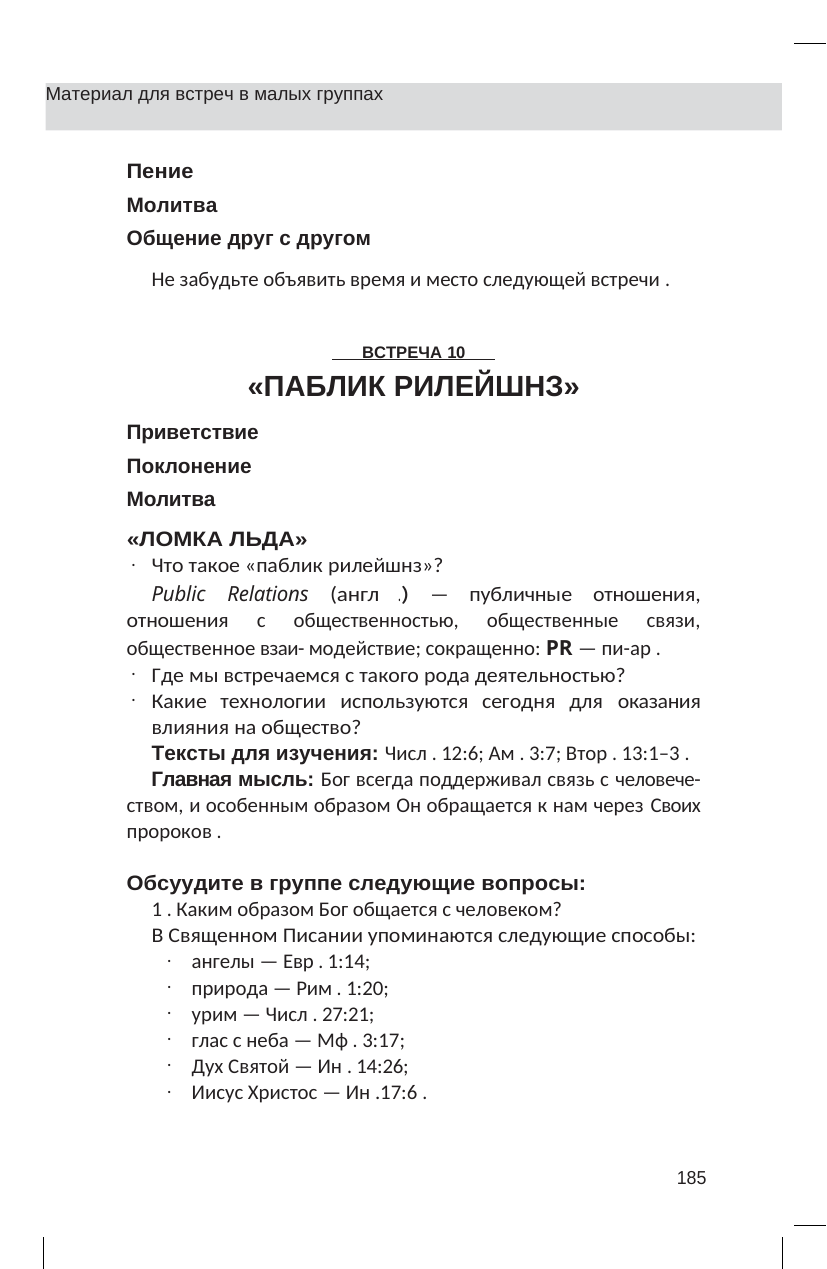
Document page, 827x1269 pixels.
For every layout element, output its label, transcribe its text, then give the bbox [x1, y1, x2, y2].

list ангелы — Евр . 1:14; [168, 949, 796, 974]
text Общение друг с другом [126, 226, 796, 250]
list Что такое «паблик рилейшнз»? [132, 553, 796, 578]
text 185 [118, 1166, 706, 1188]
list Дух Святой — Ин . 14:26; [168, 1053, 796, 1078]
text «ЛОМКА ЛЬДА» [127, 527, 796, 551]
subtitle «ПАБЛИК РИЛЕЙШНЗ» [112, 369, 714, 403]
text В Священном Писании упоминаются следующие способы: [151, 922, 796, 948]
text 1 . Каким образом Бог общается с человеком? [151, 896, 796, 922]
subtitle Приветствие Поклонение Молитва [126, 420, 260, 511]
text Не забудьте объявить время и место следующей встречи . [151, 266, 796, 292]
text Главная мысль: Бог всегда поддерживал связь с человече- ством, и особенным образом Он обращается к нам через Своих пророков . [126, 766, 701, 844]
text Public Relations (англ .) — публичные отношения, отношения с общественностью, общественные связи, общественное взаи- модействие; сокращенно: PR — пи-ар . [126, 579, 701, 661]
list урим — Числ . 27:21; [168, 1001, 796, 1026]
list природа — Рим . 1:20; [168, 975, 796, 1000]
subtitle Обсуудите в группе следующие вопросы: [126, 871, 796, 894]
list глас с неба — Мф . 3:17; [168, 1027, 796, 1052]
text Тексты для изучения: Числ . 12:6; Ам . 3:7; Втор . 13:1–3 . [151, 740, 796, 765]
list Иисус Христос — Ин .17:6 . [168, 1079, 796, 1104]
subtitle Пение Молитва [126, 159, 220, 216]
list Какие технологии используются сегодня для оказания влияния на общество? [132, 688, 700, 739]
text ВСТРЕЧА 10 [33, 343, 793, 362]
list Где мы встречаемся с такого рода деятельностью? [132, 662, 796, 687]
